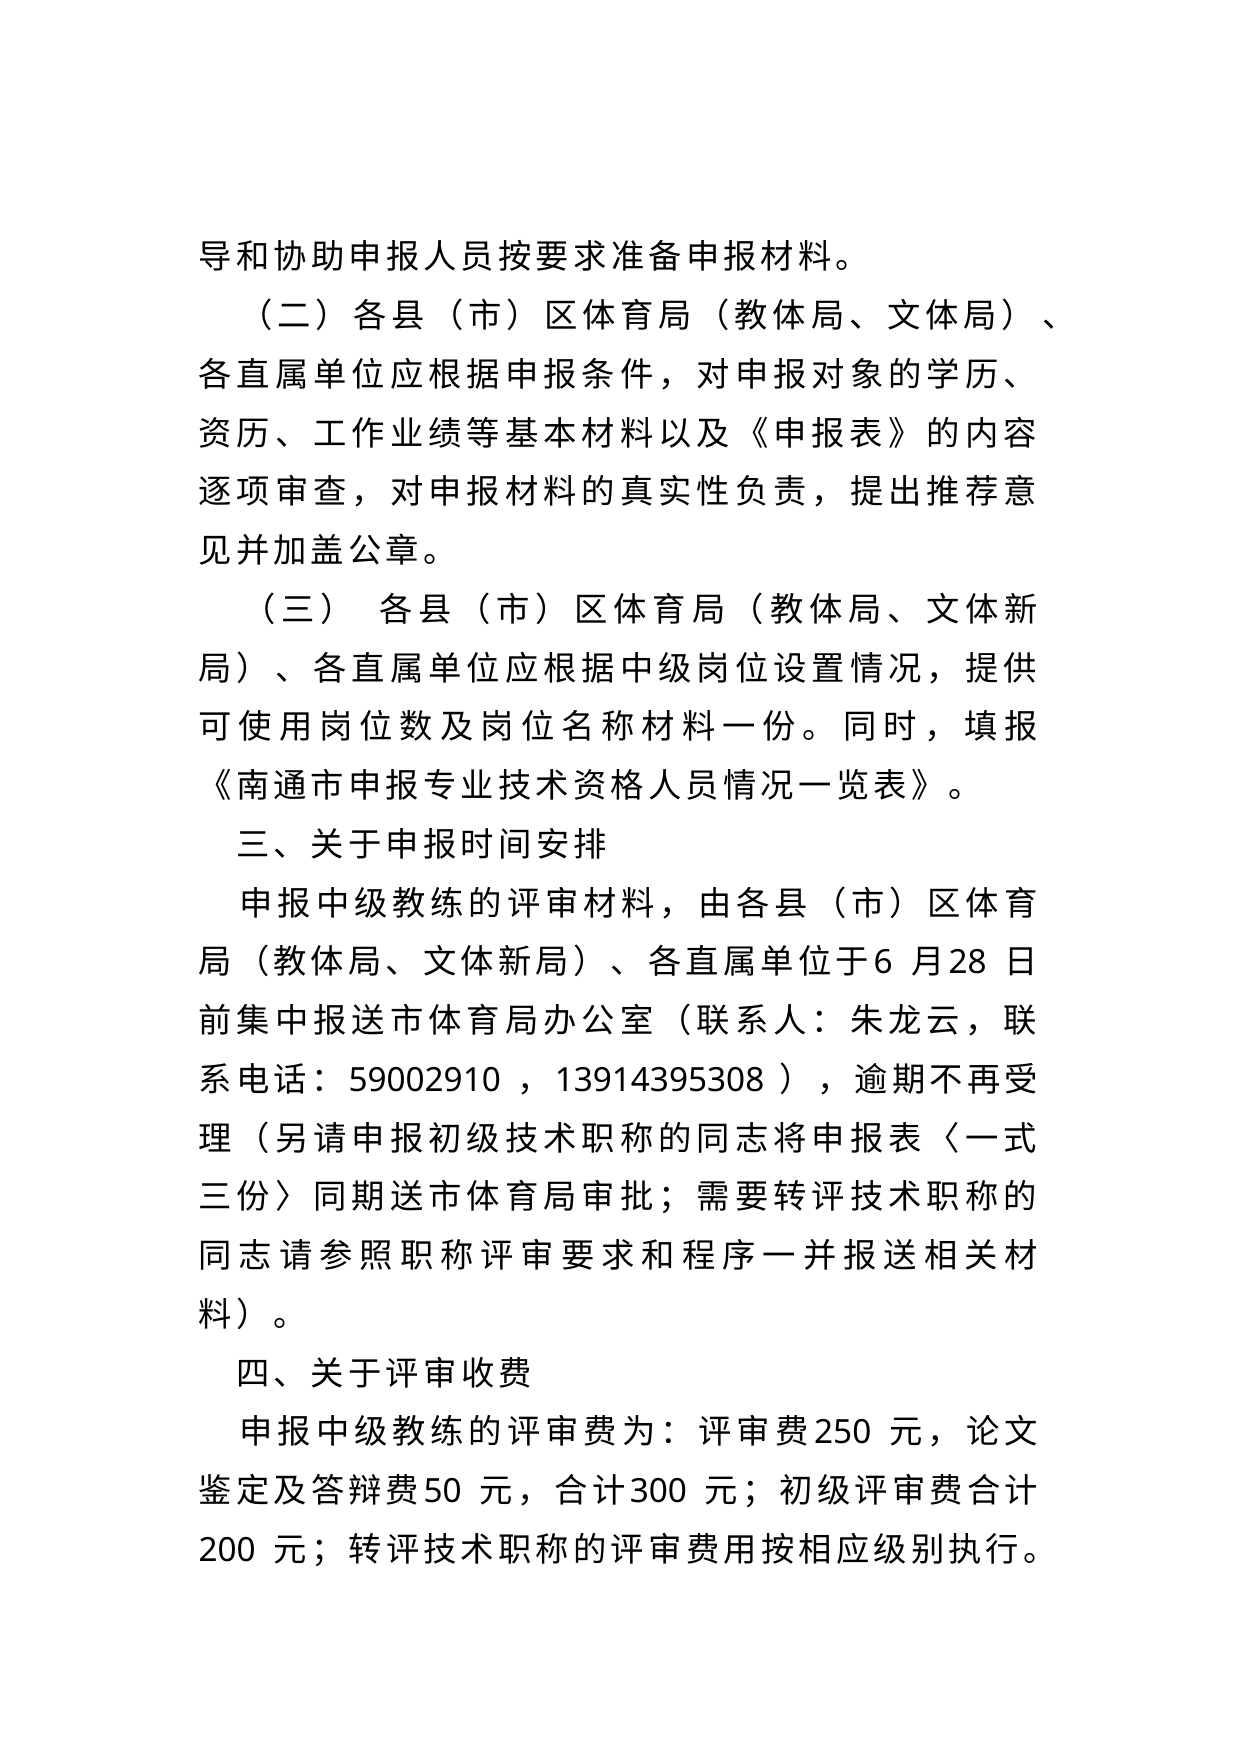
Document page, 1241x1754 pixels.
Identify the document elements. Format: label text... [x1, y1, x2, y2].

text （二）各县（市）区体育局（教体局、文体局）、各直属单位应根据申报条件，对申报对象的学历、资历、工作业绩等基本材料以及《申报表》的内容逐项审查，对申报材料的真实性负责，提出推荐意见并加盖公章。 [198, 284, 1042, 577]
text 申报中级教练的评审材料，由各县（市）区体育局（教体局、文体新局）、各直属单位于6月28日前集中报送市体育局办公室（联系人：朱龙云，联系电话：59002910，13914395308），逾期不再受理（另请申报初级技术职称的同志将申报表〈一式三份〉同期送市体育局审批；需要转评技术职称的同志请参照职称评审要求和程序一并报送相关材料）。 [198, 871, 1042, 1341]
text 申报中级教练的评审费为：评审费250元，论文鉴定及答辩费50元，合计300元；初级评审费合计200元；转评技术职称的评审费用按相应级别执行。 [198, 1400, 1042, 1576]
text （三） 各县（市）区体育局（教体局、文体新局）、各直属单位应根据中级岗位设置情况，提供可使用岗位数及岗位名称材料一份。同时，填报《南通市申报专业技术资格人员情况一览表》。 [198, 577, 1042, 812]
text 三、关于申报时间安排 [198, 812, 1042, 871]
text 四、关于评审收费 [198, 1341, 1042, 1400]
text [198, 225, 1042, 284]
